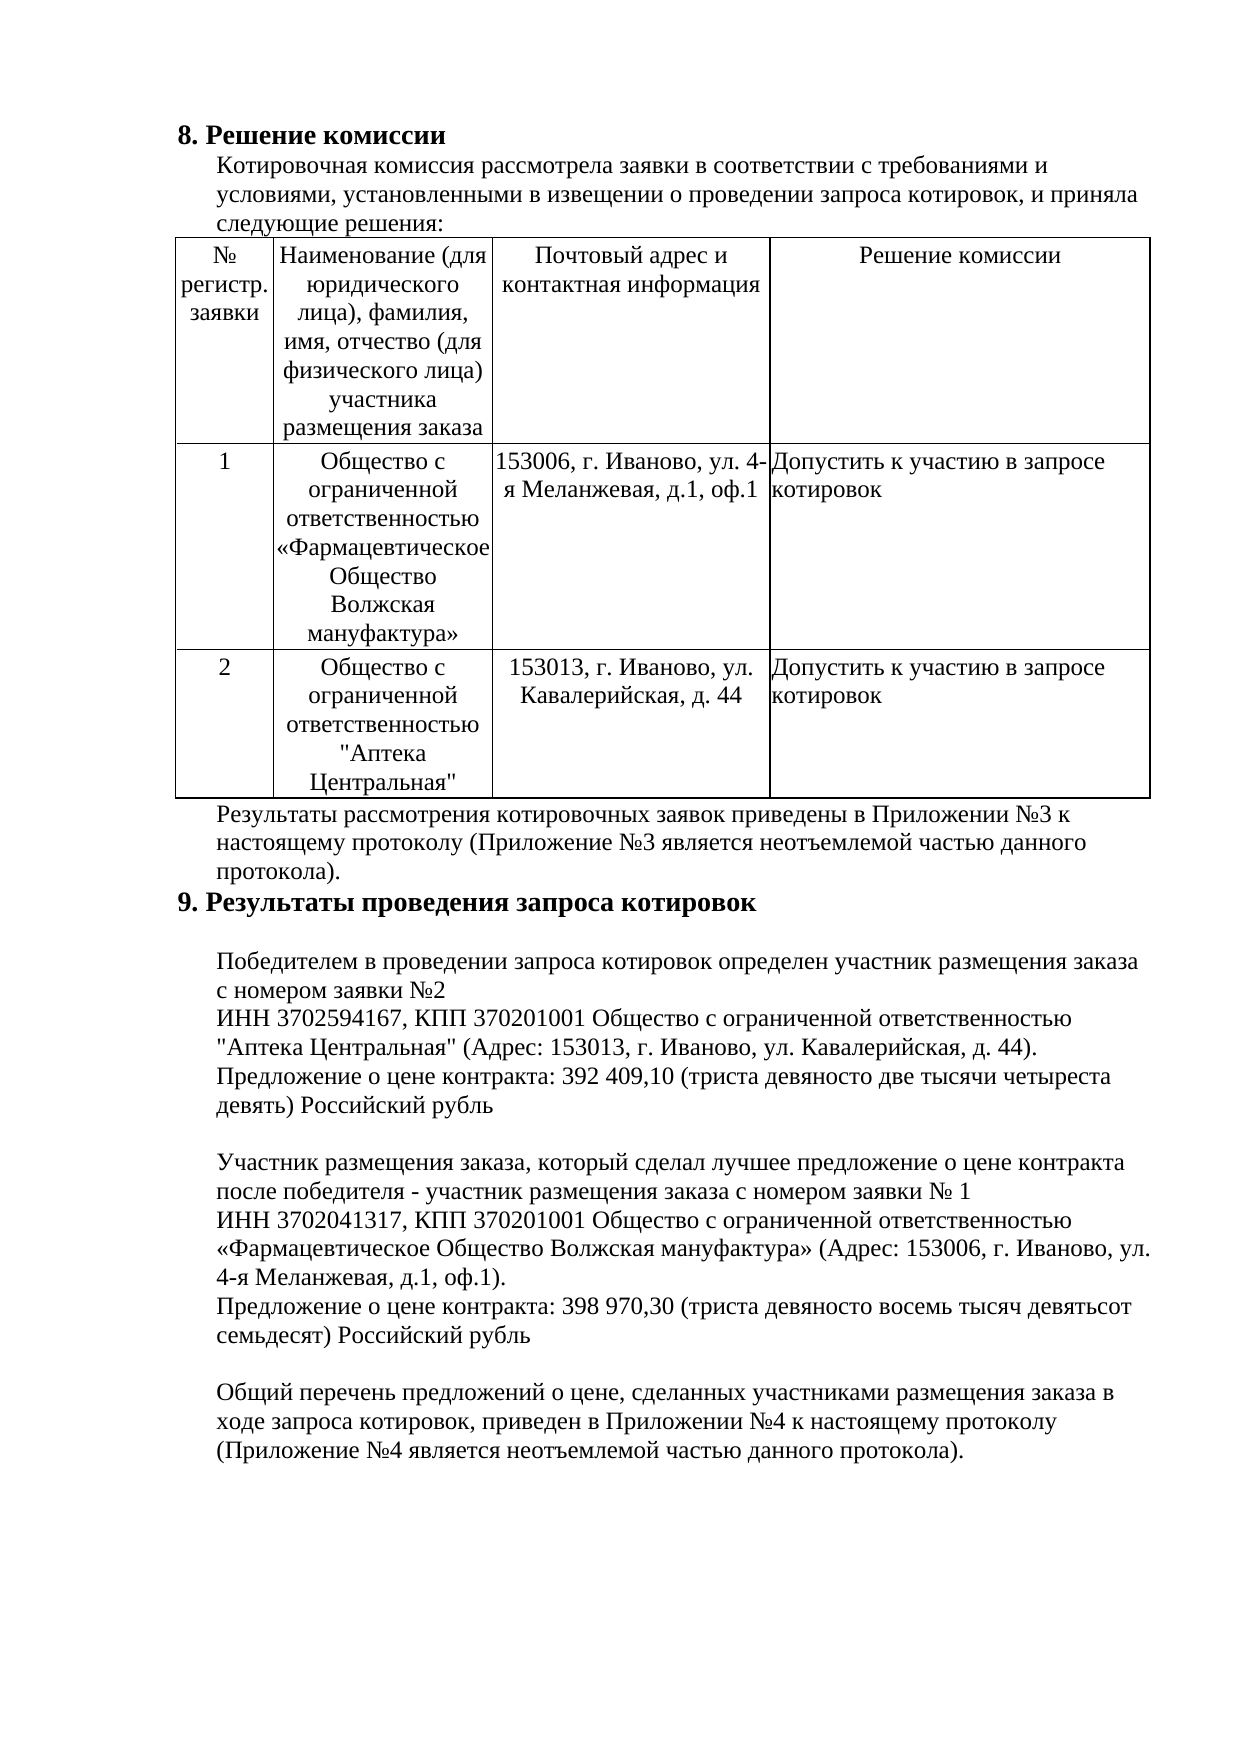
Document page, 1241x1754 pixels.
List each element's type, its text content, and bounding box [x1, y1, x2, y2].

table_header Почтовый адрес и контактная информация [493, 238, 769, 443]
table_header № регистр. заявки [176, 238, 273, 443]
table_cell 153006, г. Иваново, ул. 4-я Меланжевая, д.1, оф.1 [493, 444, 769, 649]
table_cell 1 [176, 444, 273, 649]
table_cell Общество с ограниченной ответственностью "Аптека Центральная" [274, 650, 492, 797]
table_header Наименование (для юридического лица), фамилия, имя, отчество (для физического лица) участника размещения заказа [274, 238, 492, 443]
table_cell Допустить к участию в запросе котировок [771, 650, 1149, 797]
text 8. Решение комиссии [177, 118, 1152, 151]
table_cell Допустить к участию в запросе котировок [771, 444, 1149, 649]
text 9. Результаты проведения запроса котировок [177, 885, 1152, 917]
table_cell 2 [176, 650, 273, 797]
text Победителем в проведении запроса котировок определен участник размещения заказа с номером заявки №2 ИНН 3702594167, КПП 370201001 Общество с ограниченной ответственностью "Аптека Центральная" (Адрес: 153013, г. Иваново, ул. Кавалерийская, д. 44). Предложение о цене контракта: 392 409,10 (триста девяносто две тысячи четыреста девять) Российский рубль Участник размещения заказа, который сделал лучшее предложение о цене контракта после победителя - участник размещения заказа с номером заявки № 1 ИНН 3702041317, КПП 370201001 Общество с ограниченной ответственностью «Фармацевтическое Общество Волжская мануфактура» (Адрес: 153006, г. Иваново, ул. 4-я Меланжевая, д.1, оф.1). Предложение о цене контракта: 398 970,30 (триста девяносто восемь тысяч девятьсот семьдесят) Российский рубль Общий перечень предложений о цене, сделанных участниками размещения заказа в ходе запроса котировок, приведен в Приложении №4 к настоящему протоколу (Приложение №4 является неотъемлемой частью данного протокола). [216, 917, 1152, 1463]
text Котировочная комиссия рассмотрела заявки в соответствии с требованиями и условиями, установленными в извещении о проведении запроса котировок, и приняла следующие решения: [216, 151, 1152, 237]
table_cell 153013, г. Иваново, ул. Кавалерийская, д. 44 [493, 650, 769, 797]
text Результаты рассмотрения котировочных заявок приведены в Приложении №3 к настоящему протоколу (Приложение №3 является неотъемлемой частью данного протокола). [216, 799, 1152, 885]
table_header Решение комиссии [771, 238, 1149, 443]
table_cell Общество с ограниченной ответственностью «Фармацевтическое Общество Волжская мануфактура» [274, 444, 492, 649]
